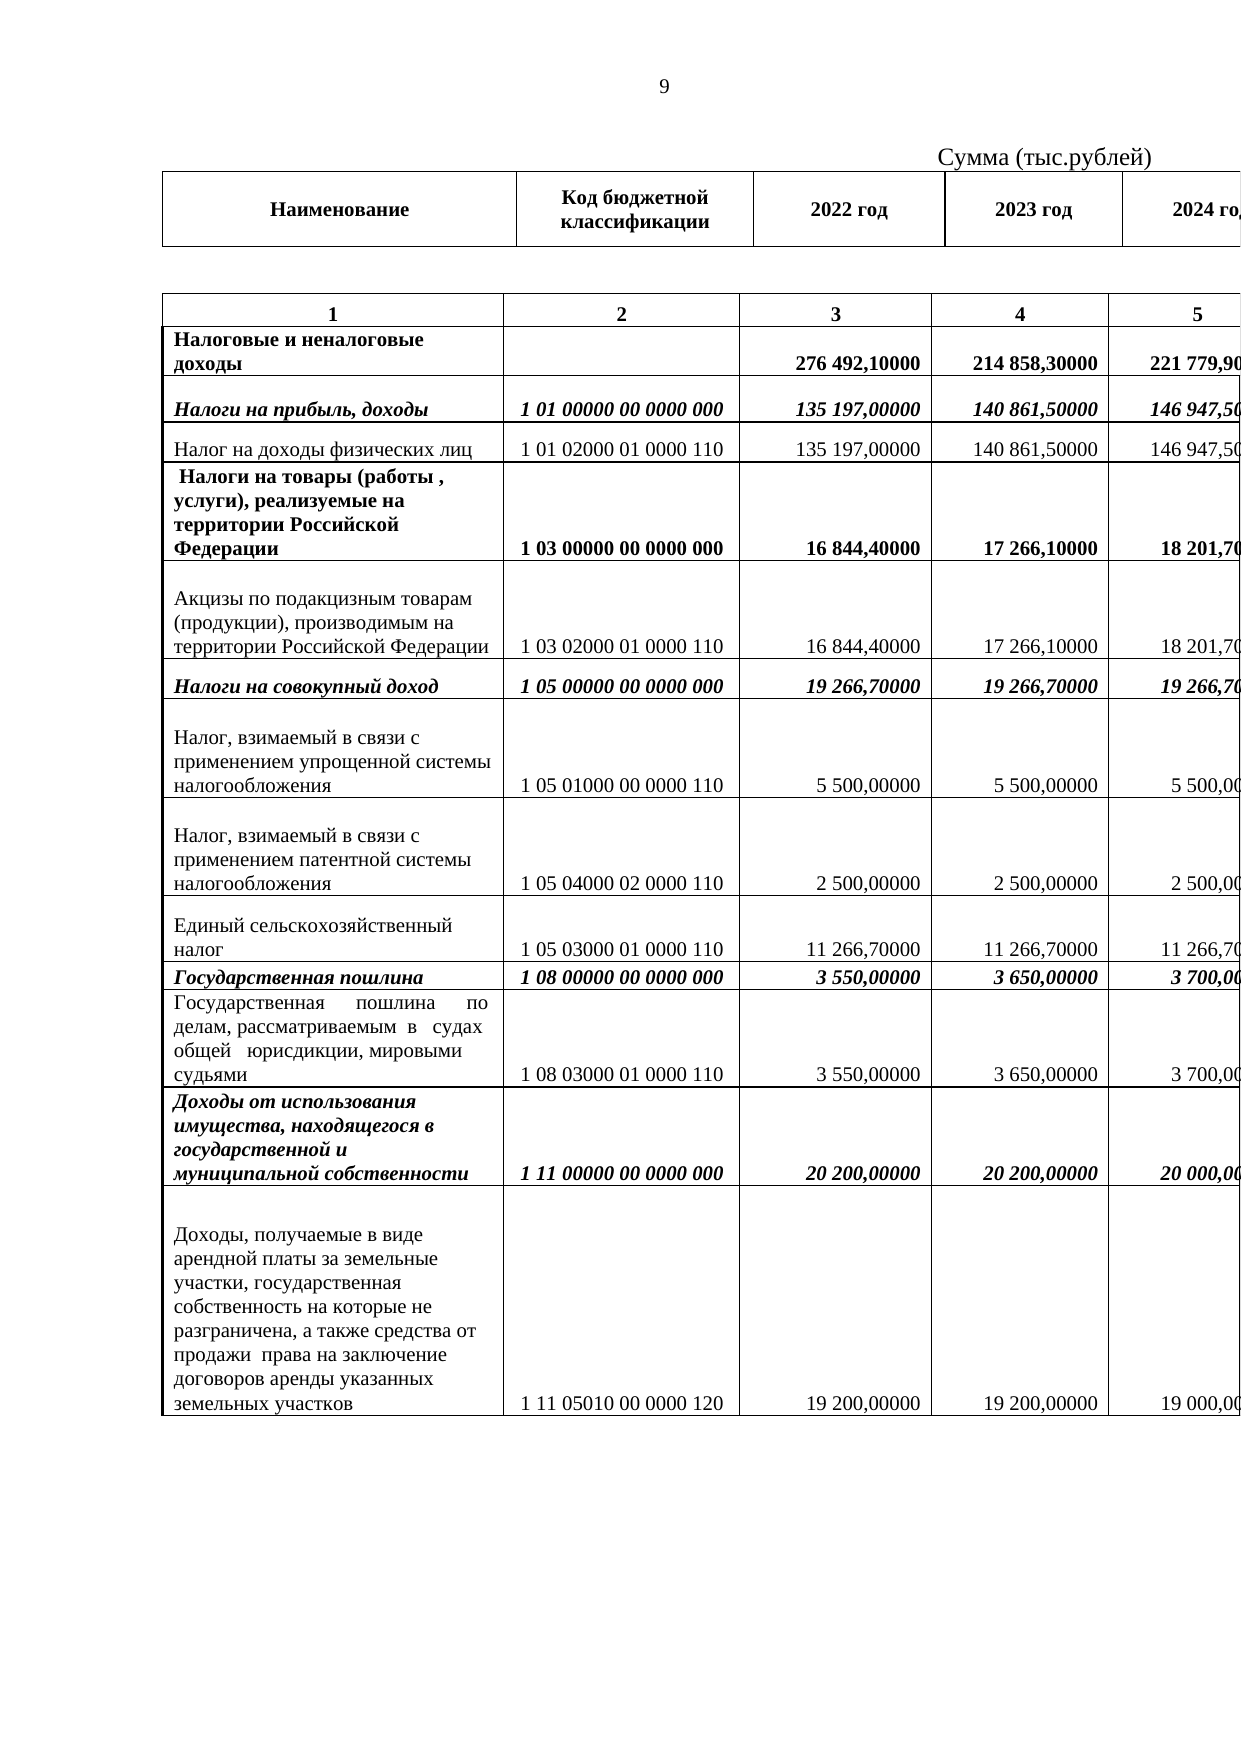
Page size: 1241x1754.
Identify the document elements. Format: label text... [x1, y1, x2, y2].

table_cell 1 05 01000 00 0000 110 [504, 699, 739, 797]
table_cell Налог на доходы физических лиц [164, 423, 503, 461]
table_cell 214 858,30000 [932, 327, 1108, 375]
table_cell 1 05 04000 02 0000 110 [504, 798, 739, 895]
table_header 2023 год [946, 172, 1122, 246]
table_cell Акцизы по подакцизным товарам (продукции), производимым на территории Российской Федерации [164, 561, 503, 658]
table_cell 276 492,10000 [740, 327, 931, 375]
table_header 2 [504, 294, 739, 326]
table_cell 135 197,00000 [740, 423, 931, 461]
table_cell 5 500,00000 [932, 699, 1108, 797]
table_cell 2 500,00000 [740, 798, 931, 895]
table_header 3 [740, 294, 931, 326]
table_cell Единый сельскохозяйственный налог [164, 896, 503, 961]
table_cell 19 266,70000 [932, 659, 1108, 698]
table_cell 3 650,00000 [932, 962, 1108, 989]
table_header Наименование [163, 172, 516, 246]
table_cell 20 200,00000 [932, 1088, 1108, 1185]
text Сумма (тыс.рублей) [177, 142, 1152, 171]
table_cell 3 650,00000 [932, 990, 1108, 1086]
table_cell 140 861,50000 [932, 376, 1108, 421]
table_cell 19 266,70000 [740, 659, 931, 698]
table_cell Налоги на товары (работы , услуги), реализуемые на территории Российской Федерации [164, 463, 503, 560]
table_cell 146 947,50000 [1109, 423, 1239, 461]
table_header 5 [1109, 294, 1240, 326]
table_cell 11 266,70000 [740, 896, 931, 961]
table_cell 20 000,00000 [1109, 1088, 1239, 1185]
table_cell 221 779,90000 [1109, 327, 1240, 375]
table_cell 2 500,00000 [1109, 798, 1239, 895]
table_cell Государственная пошлина [164, 962, 503, 989]
table_cell 1 03 02000 01 0000 110 [504, 561, 739, 658]
table_cell 1 05 00000 00 0000 000 [504, 659, 739, 698]
table_cell 140 861,50000 [932, 423, 1108, 461]
table_cell 1 08 03000 01 0000 110 [504, 990, 739, 1086]
table_cell 5 500,00000 [740, 699, 931, 797]
table_cell 3 550,00000 [740, 962, 931, 989]
table_cell Государственная пошлина по делам, рассматриваемым в судах общей юрисдикции, мировыми судьями [164, 990, 503, 1086]
table_cell 5 500,00000 [1109, 699, 1239, 797]
table_cell 146 947,50000 [1109, 376, 1239, 421]
table_cell [504, 327, 739, 375]
table_header 2022 год [754, 172, 944, 246]
table_header 2024 год [1123, 172, 1240, 246]
table_header 4 [932, 294, 1108, 326]
table_cell 18 201,70000 [1109, 561, 1239, 658]
table_cell Налоги на прибыль, доходы [164, 376, 503, 421]
table_cell 1 01 02000 01 0000 110 [504, 423, 739, 461]
table_cell 19 000,00000 [1109, 1186, 1239, 1414]
table_cell 17 266,10000 [932, 463, 1108, 560]
table_cell 11 266,70000 [1109, 896, 1239, 961]
table_cell 19 200,00000 [932, 1186, 1108, 1414]
table_cell 135 197,00000 [740, 376, 931, 421]
table_cell 19 200,00000 [740, 1186, 931, 1414]
table_cell Налоговые и неналоговые доходы [164, 327, 503, 375]
table_cell Налог, взимаемый в связи с применением патентной системы налогообложения [164, 798, 503, 895]
table_cell 3 550,00000 [740, 990, 931, 1086]
table_cell 17 266,10000 [932, 561, 1108, 658]
table_cell 2 500,00000 [932, 798, 1108, 895]
table_cell Доходы, получаемые в виде арендной платы за земельные участки, государственная собственность на которые не разграничена, а также средства от продажи права на заключение договоров аренды указанных земельных участков [164, 1186, 503, 1414]
table_cell 1 05 03000 01 0000 110 [504, 896, 739, 961]
table_cell 1 01 00000 00 0000 000 [504, 376, 739, 421]
table_cell 19 266,70000 [1109, 659, 1239, 698]
table_cell 20 200,00000 [740, 1088, 931, 1185]
table_cell 3 700,00000 [1109, 962, 1239, 989]
table_cell 16 844,40000 [740, 463, 931, 560]
table_cell 1 11 00000 00 0000 000 [504, 1088, 739, 1185]
table_header 1 [163, 294, 503, 326]
table_cell 1 08 00000 00 0000 000 [504, 962, 739, 989]
table_header Код бюджетной классификации [517, 172, 753, 246]
table_cell Налоги на совокупный доход [164, 659, 503, 698]
table_cell 1 03 00000 00 0000 000 [504, 463, 739, 560]
table_cell Налог, взимаемый в связи с применением упрощенной системы налогообложения [164, 699, 503, 797]
table_cell 1 11 05010 00 0000 120 [504, 1186, 739, 1414]
table_cell 3 700,00000 [1109, 990, 1239, 1086]
table_cell Доходы от использования имущества, находящегося в государственной и муниципальной собственности [164, 1088, 503, 1185]
table_cell 18 201,70000 [1109, 463, 1239, 560]
table_cell 16 844,40000 [740, 561, 931, 658]
table_cell 11 266,70000 [932, 896, 1108, 961]
